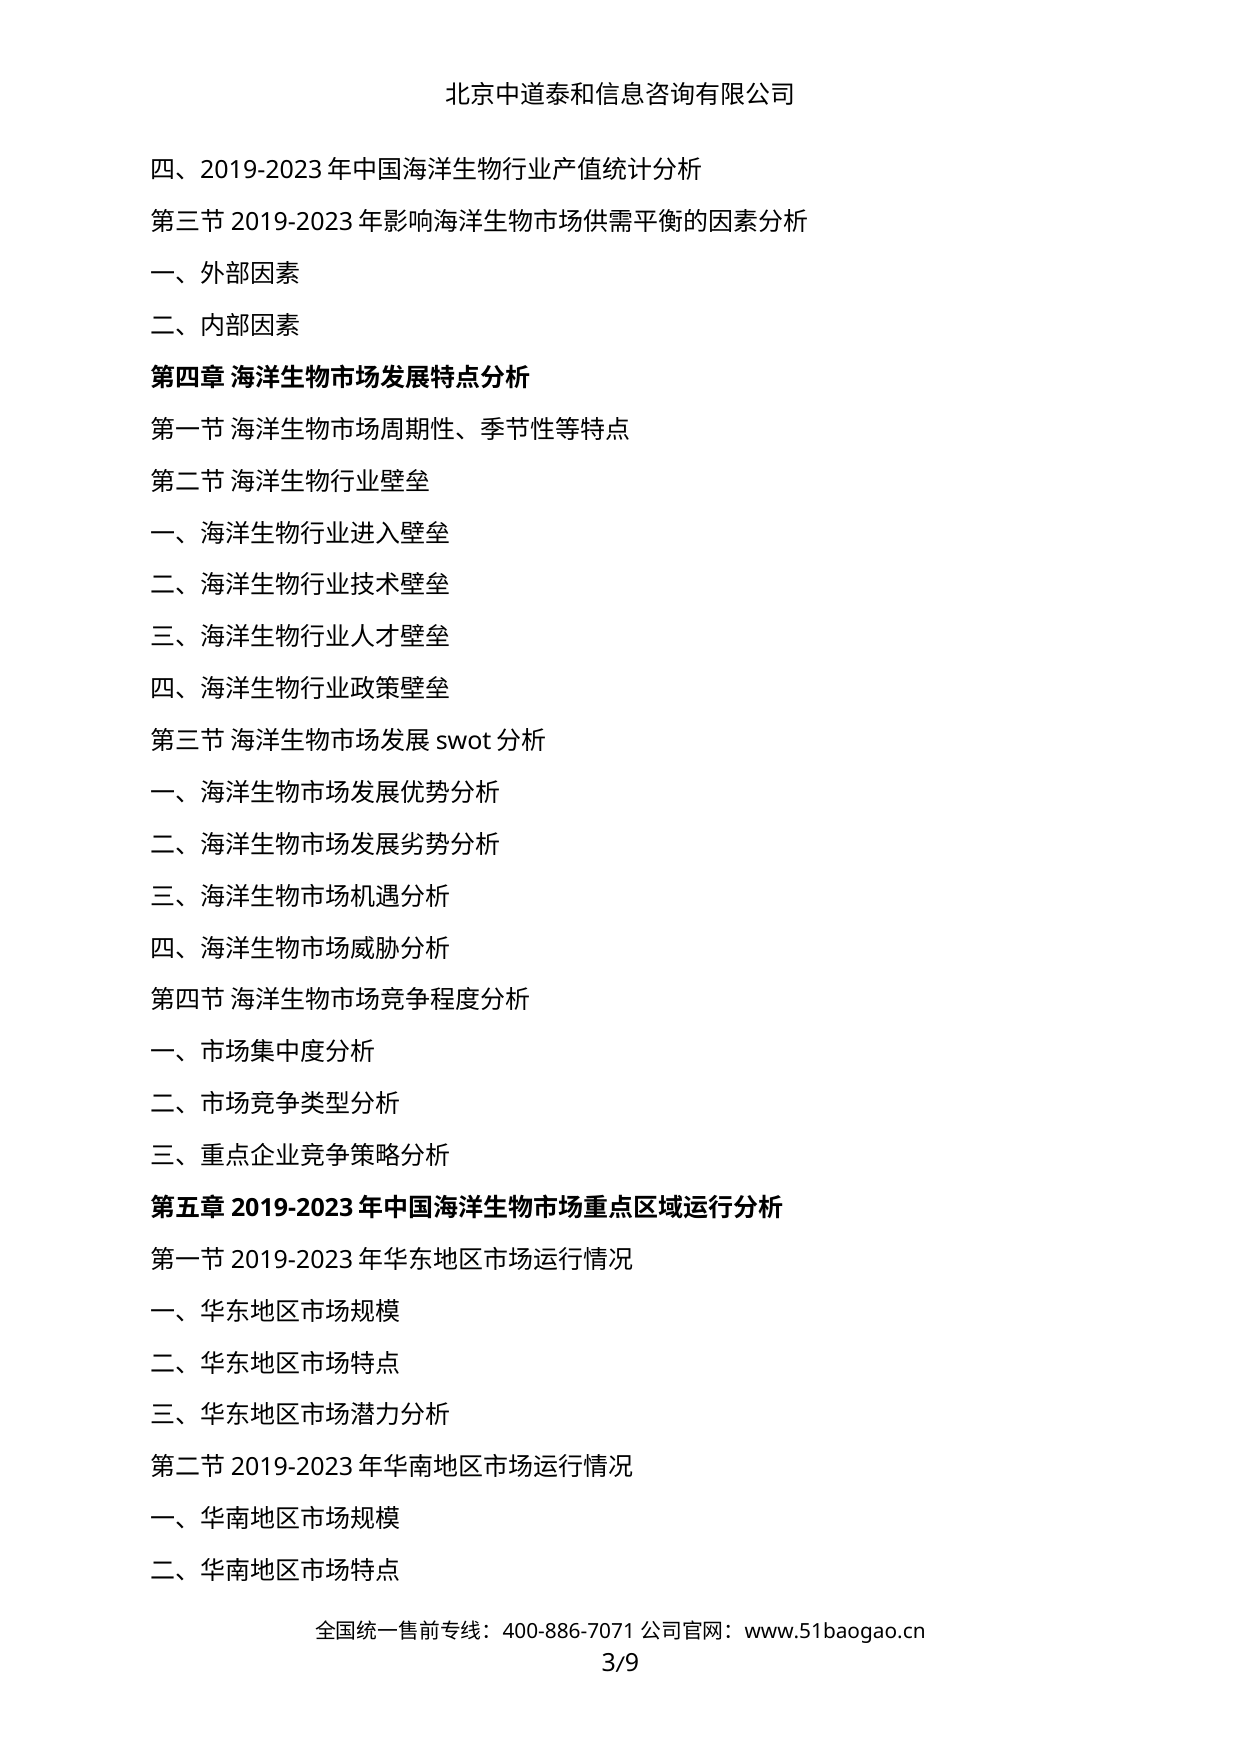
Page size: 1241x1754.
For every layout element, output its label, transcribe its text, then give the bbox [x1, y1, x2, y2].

text 第二节 2019-2023年华南地区市场运行情况 [150, 1447, 1090, 1483]
text 第四节 海洋生物市场竞争程度分析 [150, 980, 1090, 1016]
text 四、2019-2023年中国海洋生物行业产值统计分析 [150, 150, 1090, 186]
text 一、外部因素 [150, 254, 1090, 290]
text 三、重点企业竞争策略分析 [150, 1136, 1090, 1172]
text 一、市场集中度分析 [150, 1032, 1090, 1068]
text 一、海洋生物市场发展优势分析 [150, 772, 1090, 809]
text 第四章 海洋生物市场发展特点分析 [150, 357, 1090, 394]
text 二、华东地区市场特点 [150, 1343, 1090, 1379]
text 第三节 海洋生物市场发展swot分析 [150, 721, 1090, 757]
text 第二节 海洋生物行业壁垒 [150, 461, 1090, 497]
text 三、华东地区市场潜力分析 [150, 1395, 1090, 1431]
text 四、海洋生物市场威胁分析 [150, 928, 1090, 964]
text 一、海洋生物行业进入壁垒 [150, 513, 1090, 549]
text 二、海洋生物行业技术壁垒 [150, 565, 1090, 601]
text 三、海洋生物市场机遇分析 [150, 876, 1090, 912]
text 第一节 海洋生物市场周期性、季节性等特点 [150, 409, 1090, 446]
text 二、内部因素 [150, 306, 1090, 342]
text 二、海洋生物市场发展劣势分析 [150, 824, 1090, 861]
text 一、华东地区市场规模 [150, 1291, 1090, 1327]
text 第三节 2019-2023年影响海洋生物市场供需平衡的因素分析 [150, 202, 1090, 238]
text 四、海洋生物行业政策壁垒 [150, 669, 1090, 705]
text 第五章 2019-2023年中国海洋生物市场重点区域运行分析 [150, 1187, 1090, 1224]
text 二、市场竞争类型分析 [150, 1084, 1090, 1120]
text 第一节 2019-2023年华东地区市场运行情况 [150, 1239, 1090, 1276]
text 一、华南地区市场规模 [150, 1499, 1090, 1535]
text 二、华南地区市场特点 [150, 1551, 1090, 1587]
text 三、海洋生物行业人才壁垒 [150, 617, 1090, 653]
